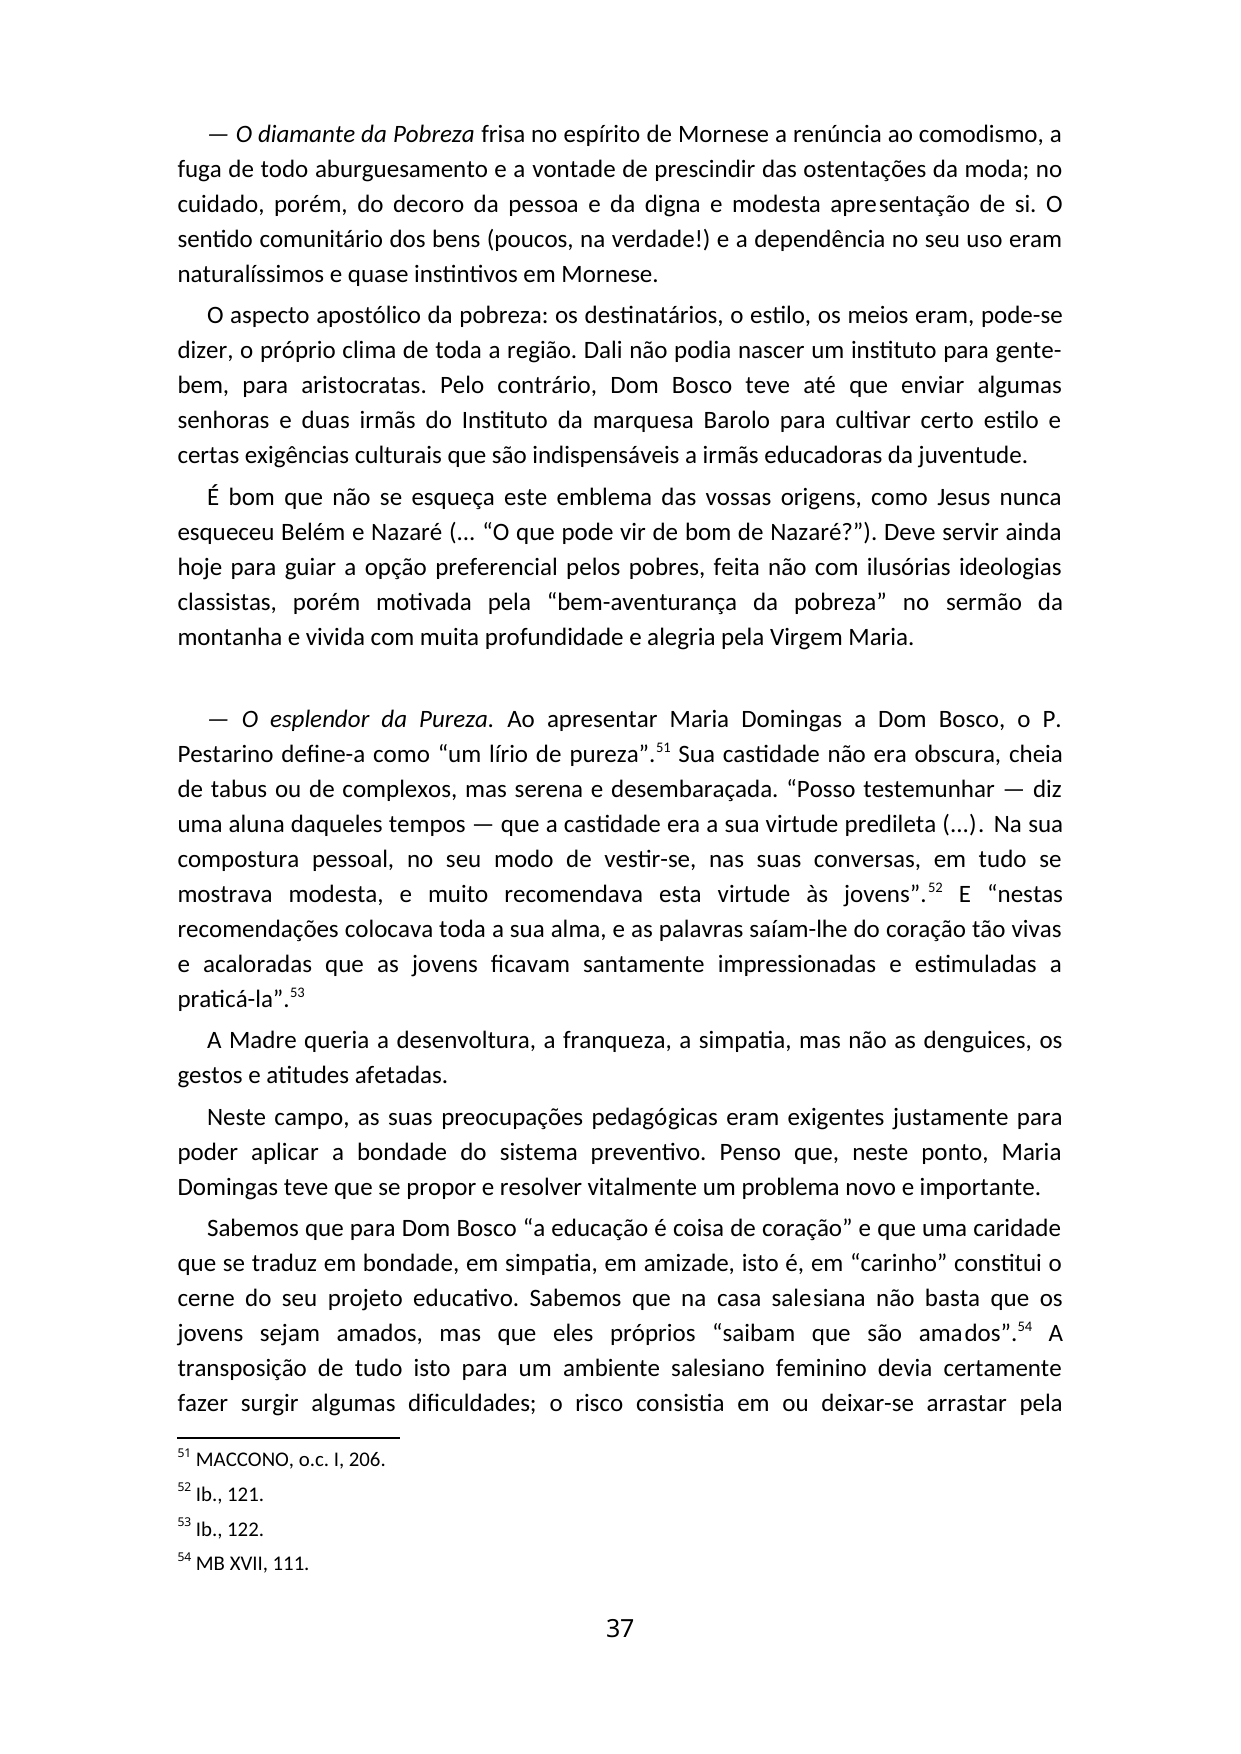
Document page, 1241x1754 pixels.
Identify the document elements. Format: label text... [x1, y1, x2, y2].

text É bom que não se esqueça este emblema das vossas origens, como Jesus nunca esqueceu Belém e Nazaré (... “O que pode vir de bom de Nazaré?”). Deve servir ainda hoje para guiar a opção preferencial pelos pobres, feita não com ilusórias ideologias classistas, porém motivada pela “bem-aventurança da pobreza” no sermão da montanha e vivida com muita profundidade e alegria pela Virgem Maria. [177, 481, 1063, 651]
text — O esplendor da Pureza. Ao apresentar Maria Domingas a Dom Bosco, o P. Pestarino define-a como “um lírio de pureza”. Sua castidade não era obscura, cheia de tabus ou de complexos, mas serena e desembaraçada. “Posso testemunhar — diz uma aluna daqueles tempos — que a castidade era a sua virtude predileta (...). Na sua compostura pessoal, no seu modo de vestir-se, nas suas conversas, em tudo se mostrava modesta, e muito recomendava esta virtude às jovens”. E “nestas recomendações colocava toda a sua alma, e as palavras saíam-lhe do coração tão vivas e acaloradas que as jovens ficavam santamente impressionadas e estimuladas a praticá-la”. [177, 703, 1063, 1014]
text Neste campo, as suas preocupações pedagógicas eram exigentes justamente para poder aplicar a bondade do sistema preventivo. Penso que, neste ponto, Maria Domingas teve que se propor e resolver vitalmente um problema novo e importante. [177, 1101, 1063, 1201]
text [177, 1212, 1063, 1417]
text A Madre queria a desenvoltura, a franqueza, a simpatia, mas não as denguices, os gestos e atitudes afetadas. [177, 1024, 1063, 1090]
text O aspecto apostólico da pobreza: os destinatários, o estilo, os meios eram, pode-se dizer, o próprio clima de toda a região. Dali não podia nascer um instituto para gente-bem, para aristocratas. Pelo contrário, Dom Bosco teve até que enviar algumas senhoras e duas irmãs do Instituto da marquesa Barolo para cultivar certo estilo e certas exigências culturais que são indispensáveis a irmãs educadoras da juventude. [177, 299, 1063, 470]
text — O diamante da Pobreza frisa no espírito de Mornese a renúncia ao comodismo, a fuga de todo aburguesamento e a vontade de prescindir das ostentações da moda; no cuidado, porém, do decoro da pessoa e da digna e modesta apresentação de si. O sentido comunitário dos bens (poucos, na verdade!) e a dependência no seu uso eram naturalíssimos e quase instintivos em Mornese. [177, 118, 1063, 289]
